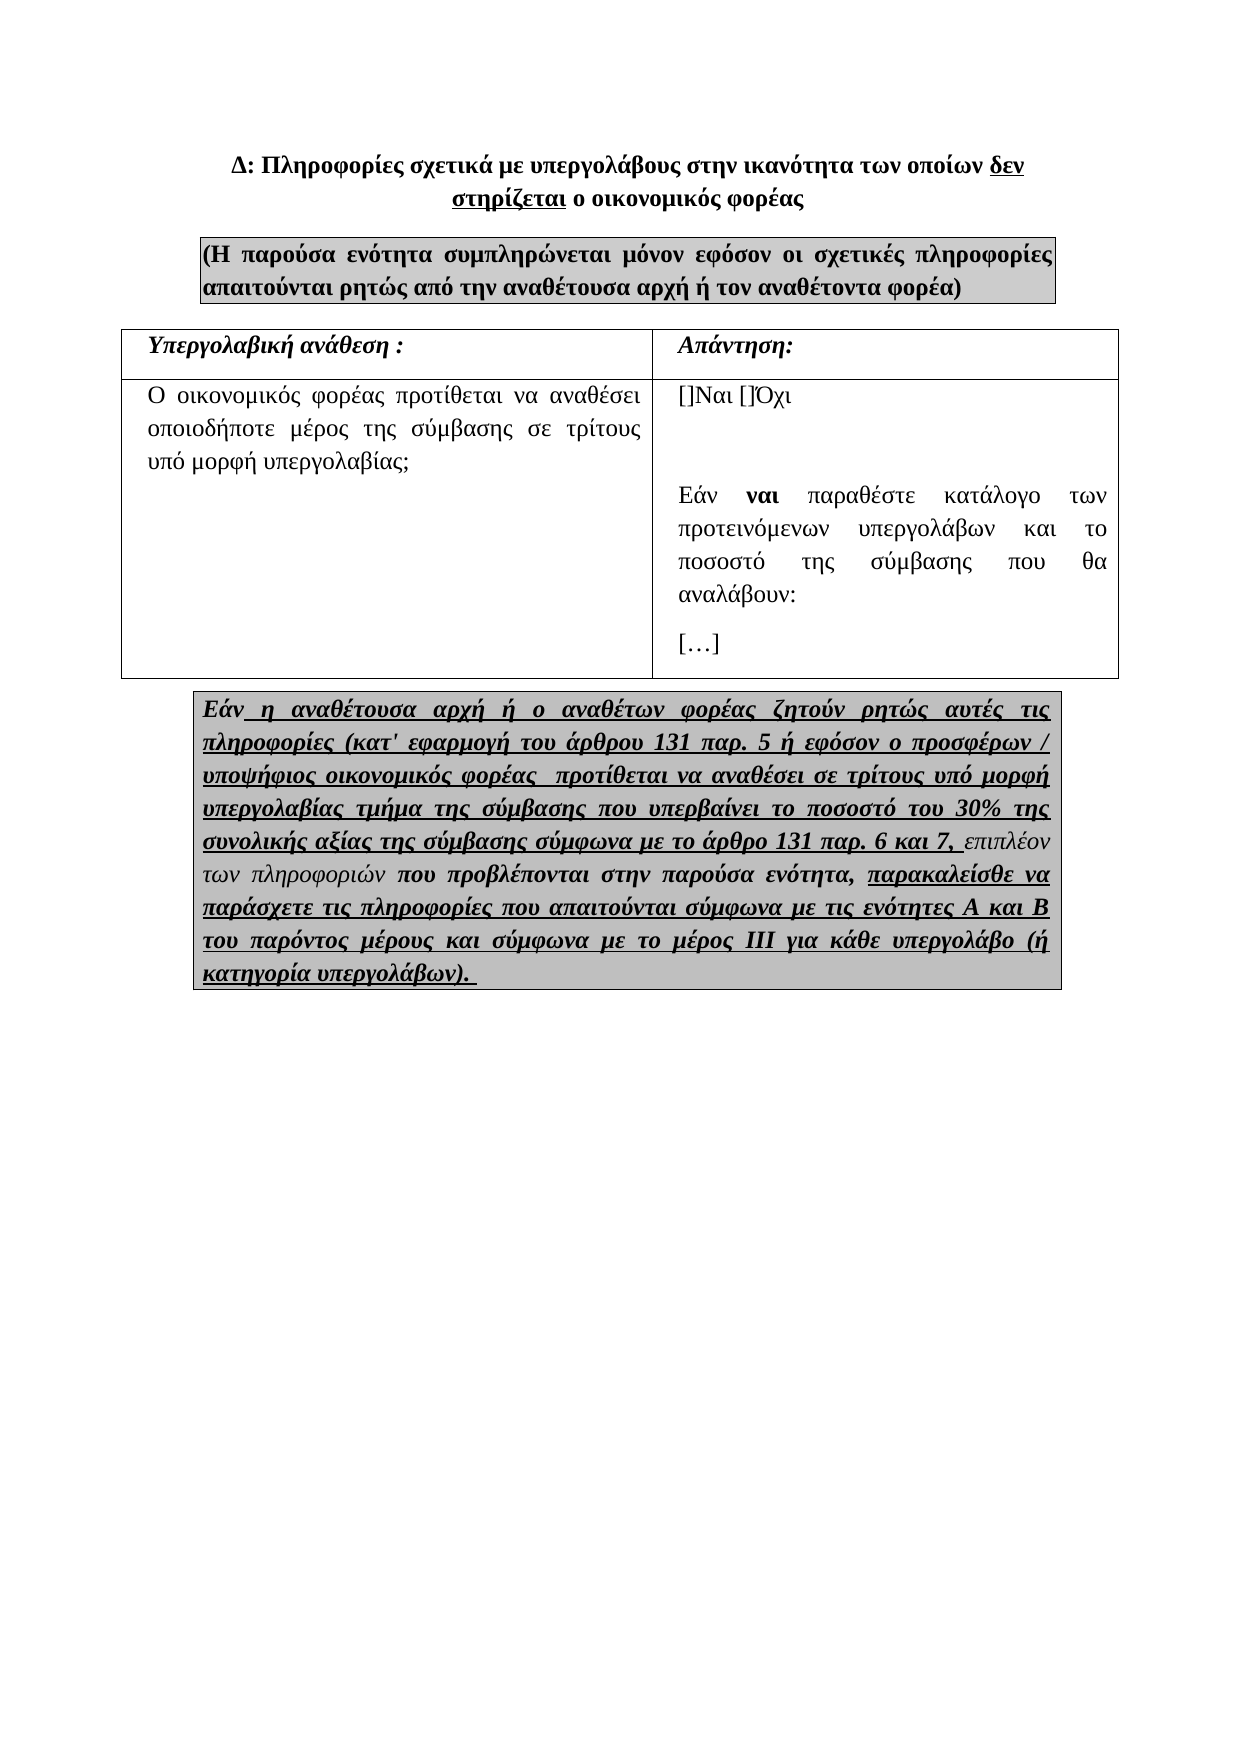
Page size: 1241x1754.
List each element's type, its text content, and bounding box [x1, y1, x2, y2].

text (Η παρούσα ενότητα συμπληρώνεται μόνον εφόσον οι σχετικές πληροφορίες απαιτούνται ρητώς από την αναθέτουσα αρχή ή τον αναθέτοντα φορέα) [201, 238, 1055, 303]
text Δ: Πληροφορίες σχετικά με υπεργολάβους στην ικανότητα των οποίων δεν στηρίζεται ο οικονομικός φορέας [202, 150, 1053, 212]
table_cell Ο οικονομικός φορέας προτίθεται να αναθέσει οποιοδήποτε μέρος της σύμβασης σε τρίτους υπό μορφή υπεργολαβίας; [122, 380, 652, 678]
table_header Υπεργολαβική ανάθεση : [122, 330, 652, 379]
table_cell []Ναι []Όχι Εάν ναι παραθέστε κατάλογο των προτεινόμενων υπεργολάβων και το ποσοστό της σύμβασης που θα αναλάβουν: […] [653, 380, 1118, 678]
text Εάν η αναθέτουσα αρχή ή ο αναθέτων φορέας ζητούν ρητώς αυτές τις πληροφορίες (κατ' εφαρμογή του άρθρου 131 παρ. 5 ή εφόσον ο προσφέρων / υποψήφιος οικονομικός φορέας προτίθεται να αναθέσει σε τρίτους υπό μορφή υπεργολαβίας τμήμα της σύμβασης που υπερβαίνει το ποσοστό του 30% της συνολικής αξίας της σύμβασης σύμφωνα με το άρθρο 131 παρ. 6 και 7, επιπλέον των πληροφοριών που προβλέπονται στην παρούσα ενότητα, παρακαλείσθε να παράσχετε τις πληροφορίες που απαιτούνται σύμφωνα με τις ενότητες Α και Β του παρόντος μέρους και σύμφωνα με το μέρος ΙΙΙ για κάθε υπεργολάβο (ή κατηγορία υπεργολάβων). [194, 692, 1061, 989]
table_header Απάντηση: [653, 330, 1118, 379]
